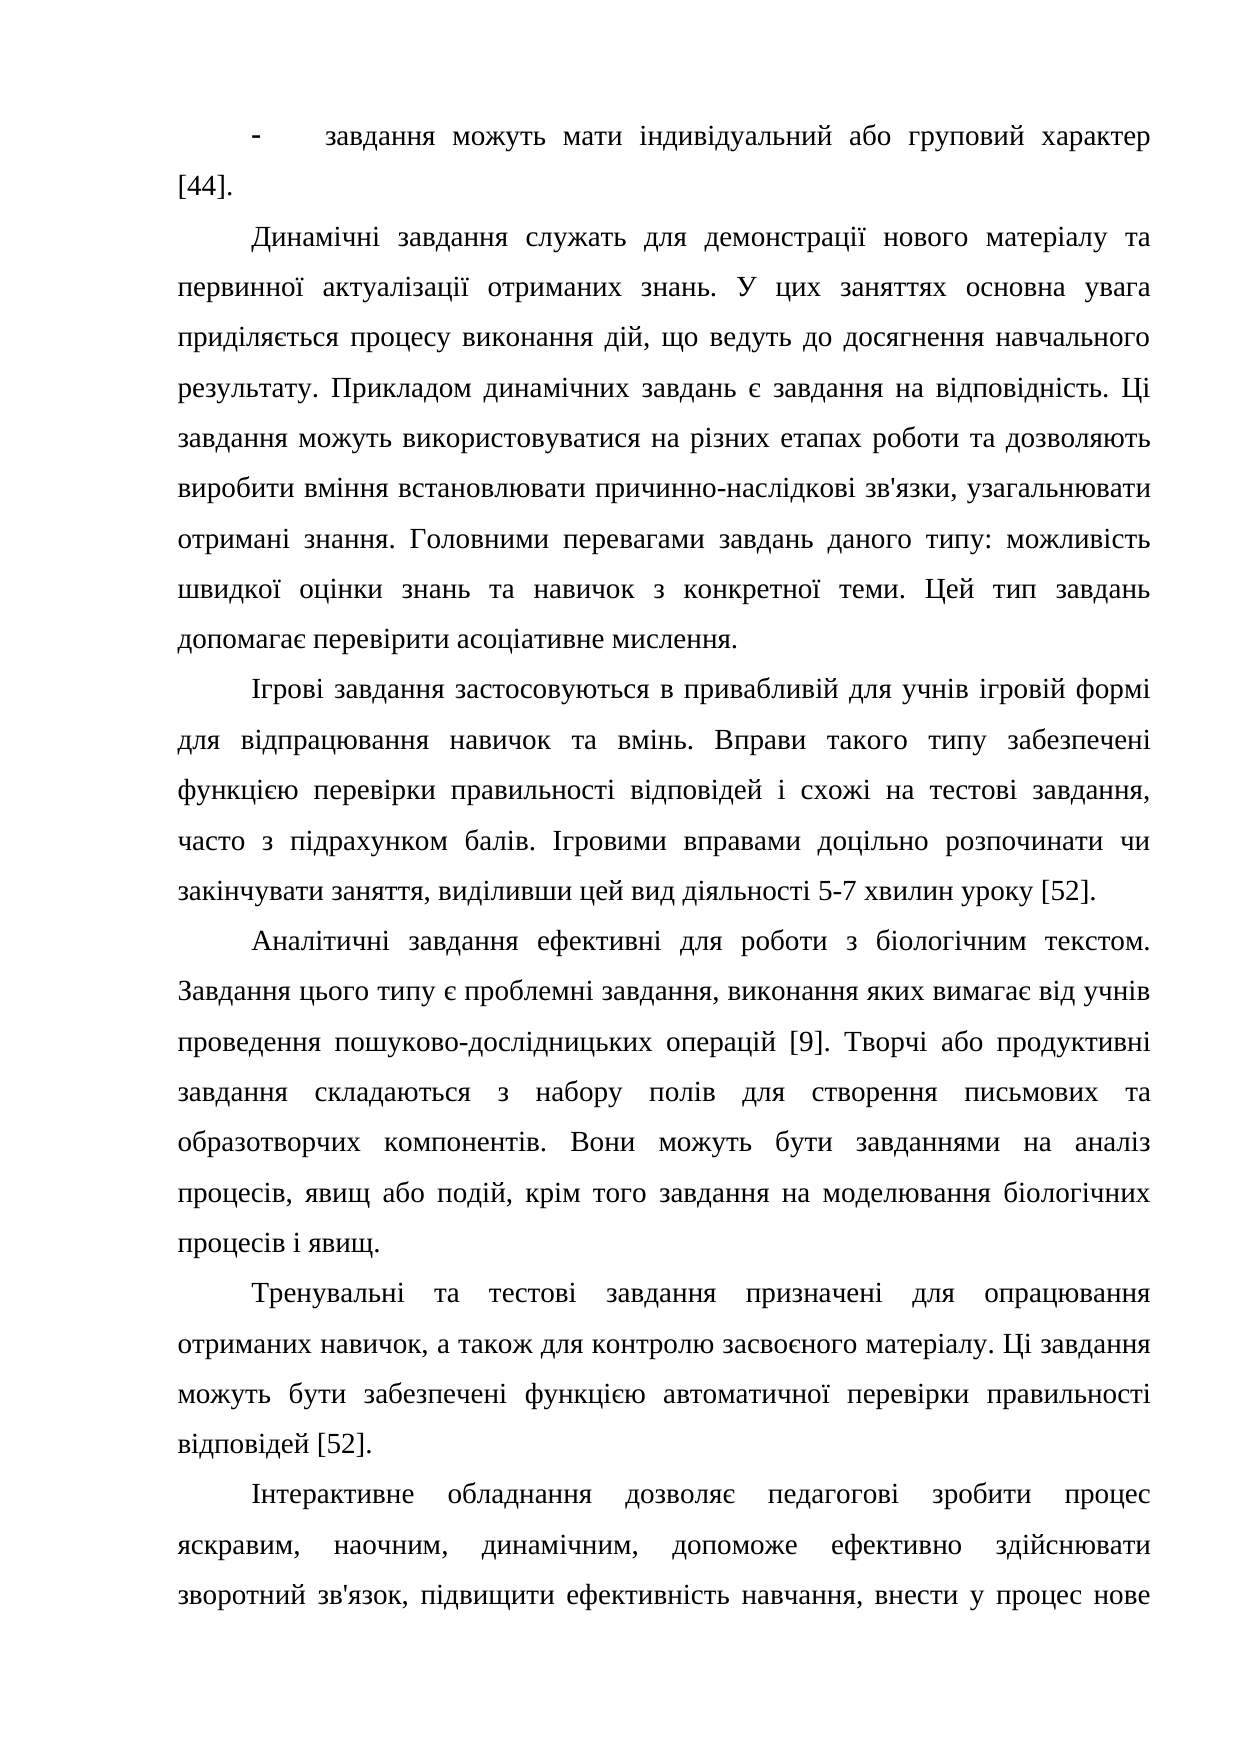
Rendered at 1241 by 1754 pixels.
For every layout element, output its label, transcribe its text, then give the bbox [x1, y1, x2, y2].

text Ігрові завдання застосовуються в привабливій для учнів ігровій формі для відпрацювання навичок та вмінь. Вправи такого типу забезпечені функцією перевірки правильності відповідей і схожі на тестові завдання, часто з підрахунком балів. Ігровими вправами доцільно розпочинати чи закінчувати заняття, виділивши цей вид діяльності 5-7 хвилин уроку [52]. [177, 672, 1152, 906]
text Динамічні завдання служать для демонстрації нового матеріалу та первинної актуалізації отриманих знань. У цих заняттях основна увага приділяється процесу виконання дій, що ведуть до досягнення навчального результату. Прикладом динамічних завдань є завдання на відповідність. Ці завдання можуть використовуватися на різних етапах роботи та дозволяють виробити вміння встановлювати причинно-наслідкові зв'язки, узагальнювати отримані знання. Головними перевагами завдань даного типу: можливість швидкої оцінки знань та навичок з конкретної теми. Цей тип завдань допомагає перевірити асоціативне мислення. [177, 219, 1152, 655]
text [177, 1477, 1152, 1611]
text Аналітичні завдання ефективні для роботи з біологічним текстом. Завдання цього типу є проблемні завдання, виконання яких вимагає від учнів проведення пошуково-дослідницьких операцій [9]. Творчі або продуктивні завдання складаються з набору полів для створення письмових та образотворчих компонентів. Вони можуть бути завданнями на аналіз процесів, явищ або подій, крім того завдання на моделювання біологічних процесів і явищ. [177, 923, 1152, 1259]
text Тренувальні та тестові завдання призначені для опрацювання отриманих навичок, а також для контролю засвоєного матеріалу. Ці завдання можуть бути забезпечені функцією автоматичної перевірки правильності відповідей [52]. [177, 1275, 1152, 1460]
list завдання можуть мати індивідуальний або груповий характер [44]. [177, 118, 1152, 202]
